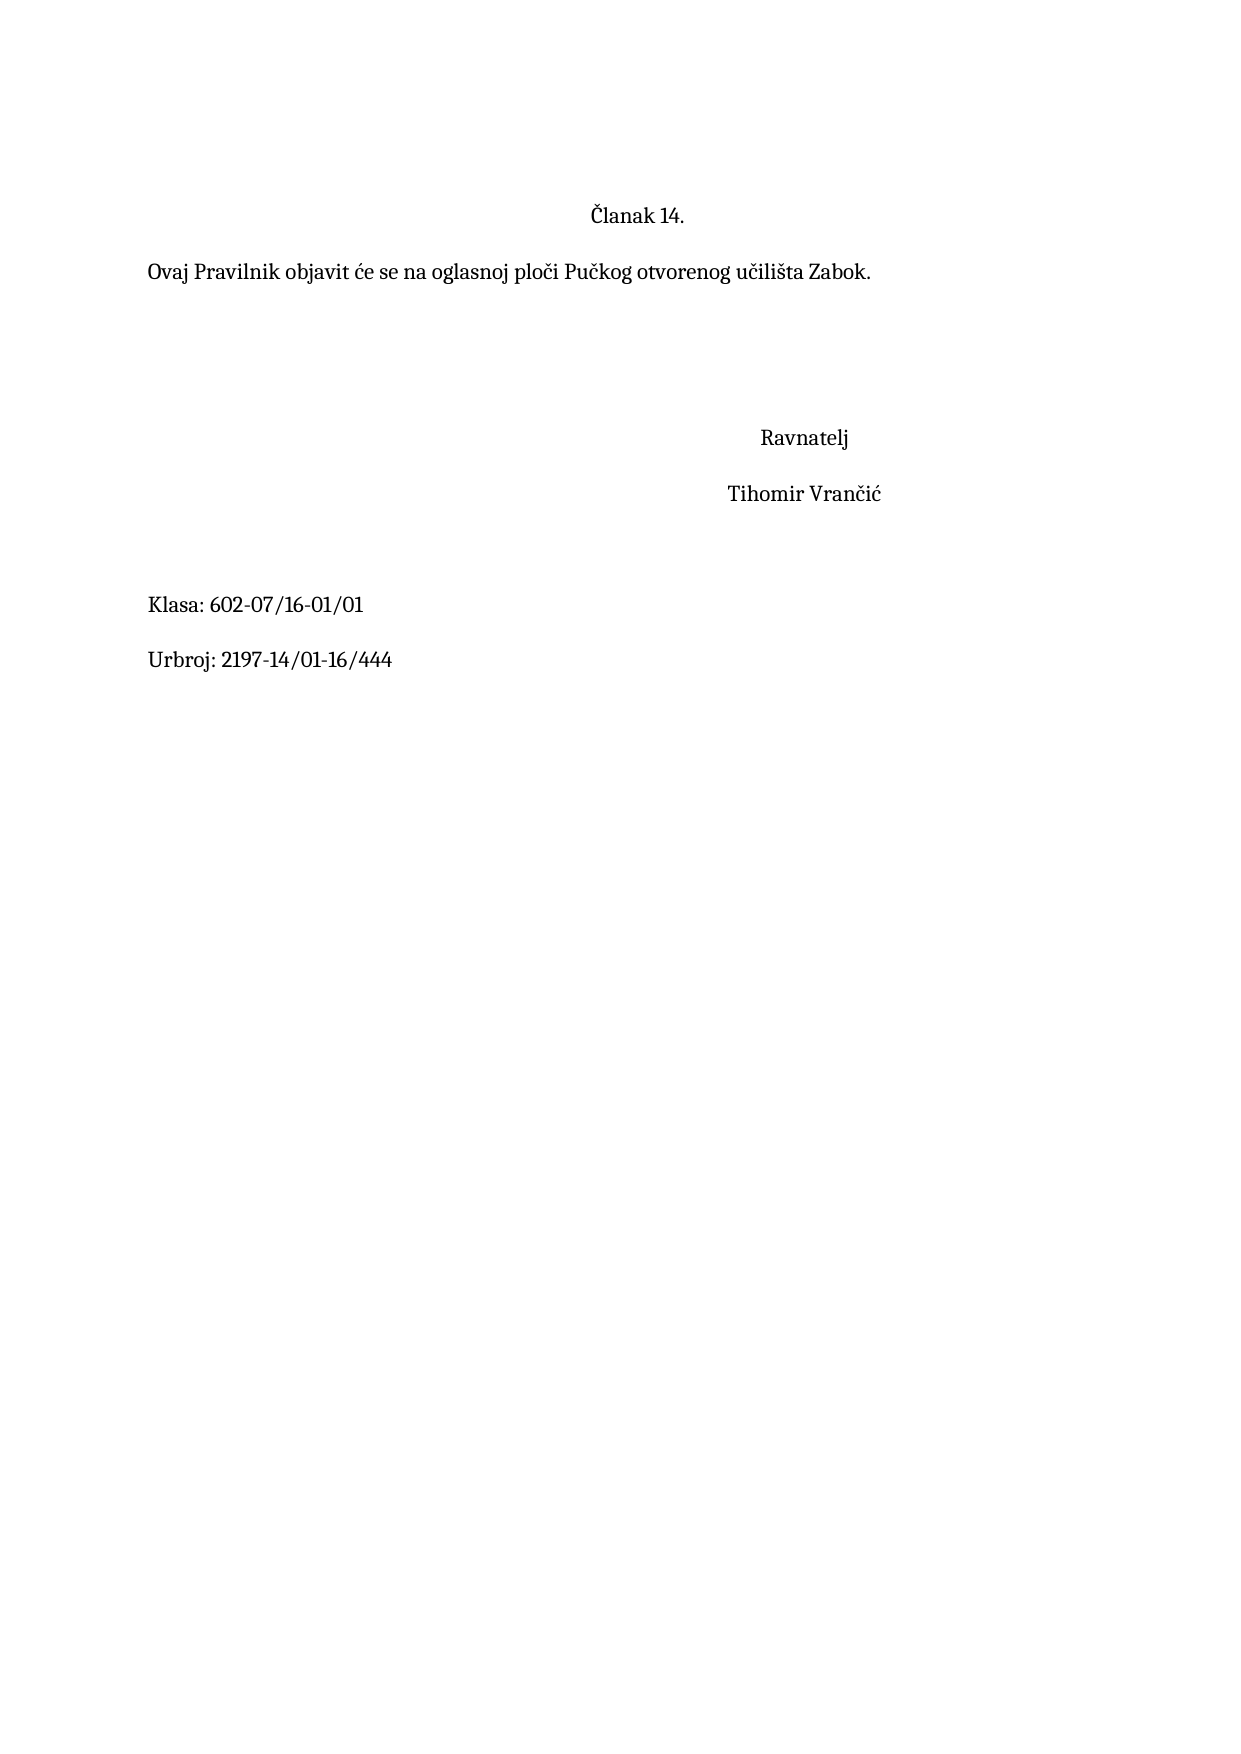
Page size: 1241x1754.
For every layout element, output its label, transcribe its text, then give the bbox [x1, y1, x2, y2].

text Tihomir Vrančić [516, 481, 1093, 507]
text Ovaj Pravilnik objavit će se na oglasnoj ploči Pučkog otvorenog učilišta Zabok. [148, 259, 1093, 285]
text Ravnatelj [516, 425, 1093, 452]
text Klasa: 602-07/16-01/01 [148, 592, 1093, 618]
text Članak 14. [591, 203, 1093, 229]
text Urbroj: 2197-14/01-16/444 [148, 647, 1093, 674]
